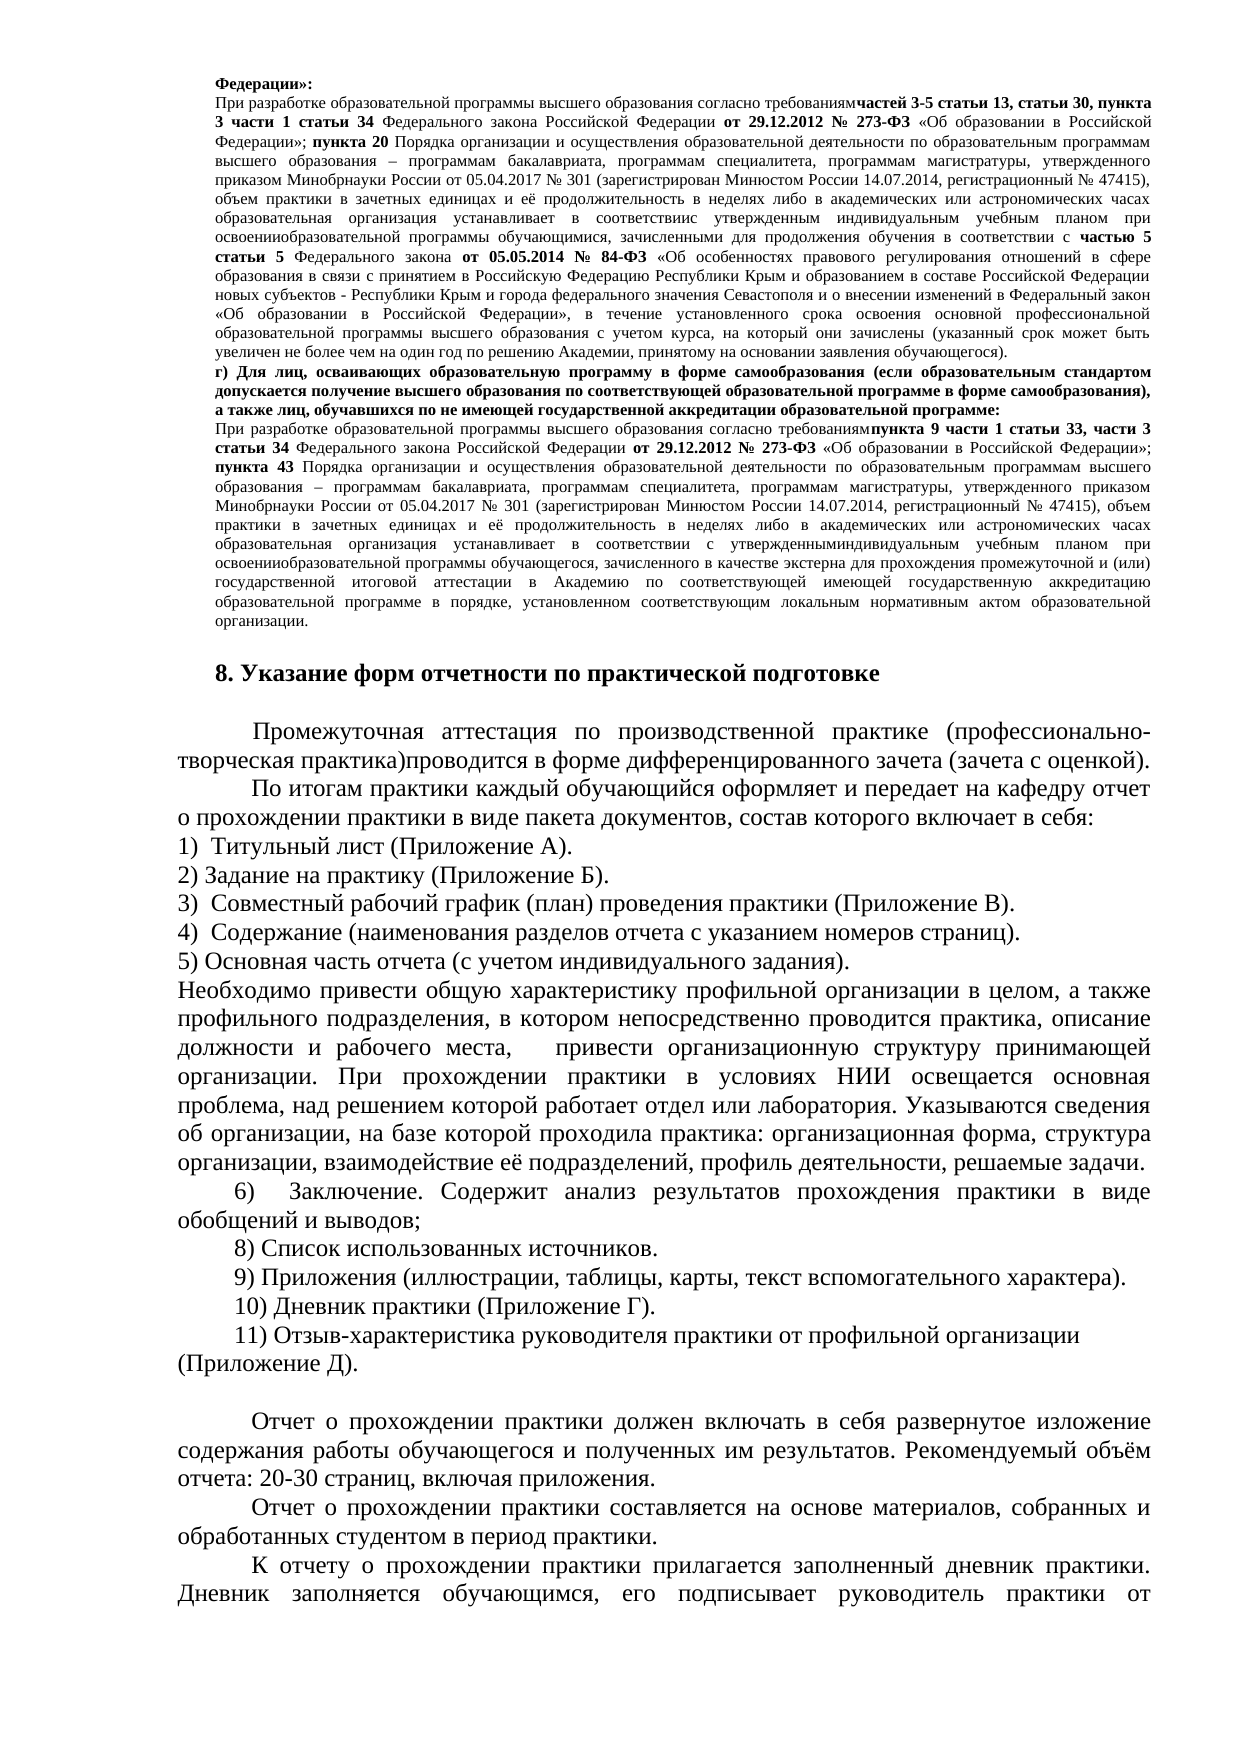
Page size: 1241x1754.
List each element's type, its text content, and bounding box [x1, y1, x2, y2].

text 4) Содержание (наименования разделов отчета с указанием номеров страниц). [177, 917, 1152, 946]
text 1) Титульный лист (Приложение А). [177, 831, 1152, 860]
text 3) Совместный рабочий график (план) проведения практики (Приложение В). [177, 888, 1152, 917]
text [177, 1550, 1152, 1607]
text 10) Дневник практики (Приложение Г). [177, 1291, 1152, 1320]
text 8. Указание форм отчетности по практической подготовке [177, 658, 1152, 687]
text При разработке образовательной программы высшего образования согласно требованиямпункта 9 части 1 статьи 33, части 3 статьи 34 Федерального закона Российской Федерации от 29.12.2012 № 273-ФЗ «Об образовании в Российской Федерации»; пункта 43 Порядка организации и осуществления образовательной деятельности по образовательным программам высшего образования – программам бакалавриата, программам специалитета, программам магистратуры, утвержденного приказом Минобрнауки России от 05.04.2017 № 301 (зарегистрирован Минюстом России 14.07.2014, регистрационный № 47415), объем практики в зачетных единицах и её продолжительность в неделях либо в академических или астрономических часах образовательная организация устанавливает в соответствии с утвержденныминдивидуальным учебным планом при освоенииобразовательной программы обучающегося, зачисленного в качестве экстерна для прохождения промежуточной и (или) государственной итоговой аттестации в Академию по соответствующей имеющей государственную аккредитацию образовательной программе в порядке, установленном соответствующим локальным нормативным актом образовательной организации. [215, 419, 1152, 630]
text 5) Основная часть отчета (с учетом индивидуального задания). [177, 946, 1152, 975]
text Отчет о прохождении практики составляется на основе материалов, собранных и обработанных студентом в период практики. [177, 1492, 1152, 1550]
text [215, 74, 1152, 93]
text По итогам практики каждый обучающийся оформляет и передает на кафедру отчет о прохождении практики в виде пакета документов, состав которого включает в себя: [177, 773, 1152, 831]
text 6) Заключение. Содержит анализ результатов прохождения практики в виде обобщений и выводов; [177, 1176, 1152, 1233]
text Необходимо привести общую характеристику профильной организации в целом, а также профильного подразделения, в котором непосредственно проводится практика, описание должности и рабочего места, привести организационную структуру принимающей организации. При прохождении практики в условиях НИИ освещается основная проблема, над решением которой работает отдел или лаборатория. Указываются сведения об организации, на базе которой проходила практика: организационная форма, структура организации, взаимодействие её подразделений, профиль деятельности, решаемые задачи. [177, 975, 1152, 1176]
text 2) Задание на практику (Приложение Б). [177, 860, 1152, 888]
text 9) Приложения (иллюстрации, таблицы, карты, текст вспомогательного характера). [177, 1262, 1152, 1291]
text г) Для лиц, осваивающих образовательную программу в форме самообразования (если образовательным стандартом допускается получение высшего образования по соответствующей образовательной программе в форме самообразования), а также лиц, обучавшихся по не имеющей государственной аккредитации образовательной программе: [215, 361, 1152, 419]
text 11) Отзыв-характеристика руководителя практики от профильной организации (Приложение Д). [177, 1320, 1152, 1377]
text Промежуточная аттестация по производственной практике (профессионально-творческая практика)проводится в форме дифференцированного зачета (зачета с оценкой). [177, 716, 1152, 773]
text Отчет о прохождении практики должен включать в себя развернутое изложение содержания работы обучающегося и полученных им результатов. Рекомендуемый объём отчета: 20-30 страниц, включая приложения. [177, 1406, 1152, 1492]
text При разработке образовательной программы высшего образования согласно требованиямчастей 3-5 статьи 13, статьи 30, пункта 3 части 1 статьи 34 Федерального закона Российской Федерации от 29.12.2012 № 273-ФЗ «Об образовании в Российской Федерации»; пункта 20 Порядка организации и осуществления образовательной деятельности по образовательным программам высшего образования – программам бакалавриата, программам специалитета, программам магистратуры, утвержденного приказом Минобрнауки России от 05.04.2017 № 301 (зарегистрирован Минюстом России 14.07.2014, регистрационный № 47415), объем практики в зачетных единицах и её продолжительность в неделях либо в академических или астрономических часах образовательная организация устанавливает в соответствиис утвержденным индивидуальным учебным планом при освоенииобразовательной программы обучающимися, зачисленными для продолжения обучения в соответствии с частью 5 статьи 5 Федерального закона от 05.05.2014 № 84-ФЗ «Об особенностях правового регулирования отношений в сфере образования в связи с принятием в Российскую Федерацию Республики Крым и образованием в составе Российской Федерации новых субъектов - Республики Крым и города федерального значения Севастополя и о внесении изменений в Федеральный закон «Об образовании в Российской Федерации», в течение установленного срока освоения основной профессиональной образовательной программы высшего образования с учетом курса, на который они зачислены (указанный срок может быть увеличен не более чем на один год по решению Академии, принятому на основании заявления обучающегося). [215, 93, 1152, 361]
text 8) Список использованных источников. [177, 1233, 1152, 1262]
